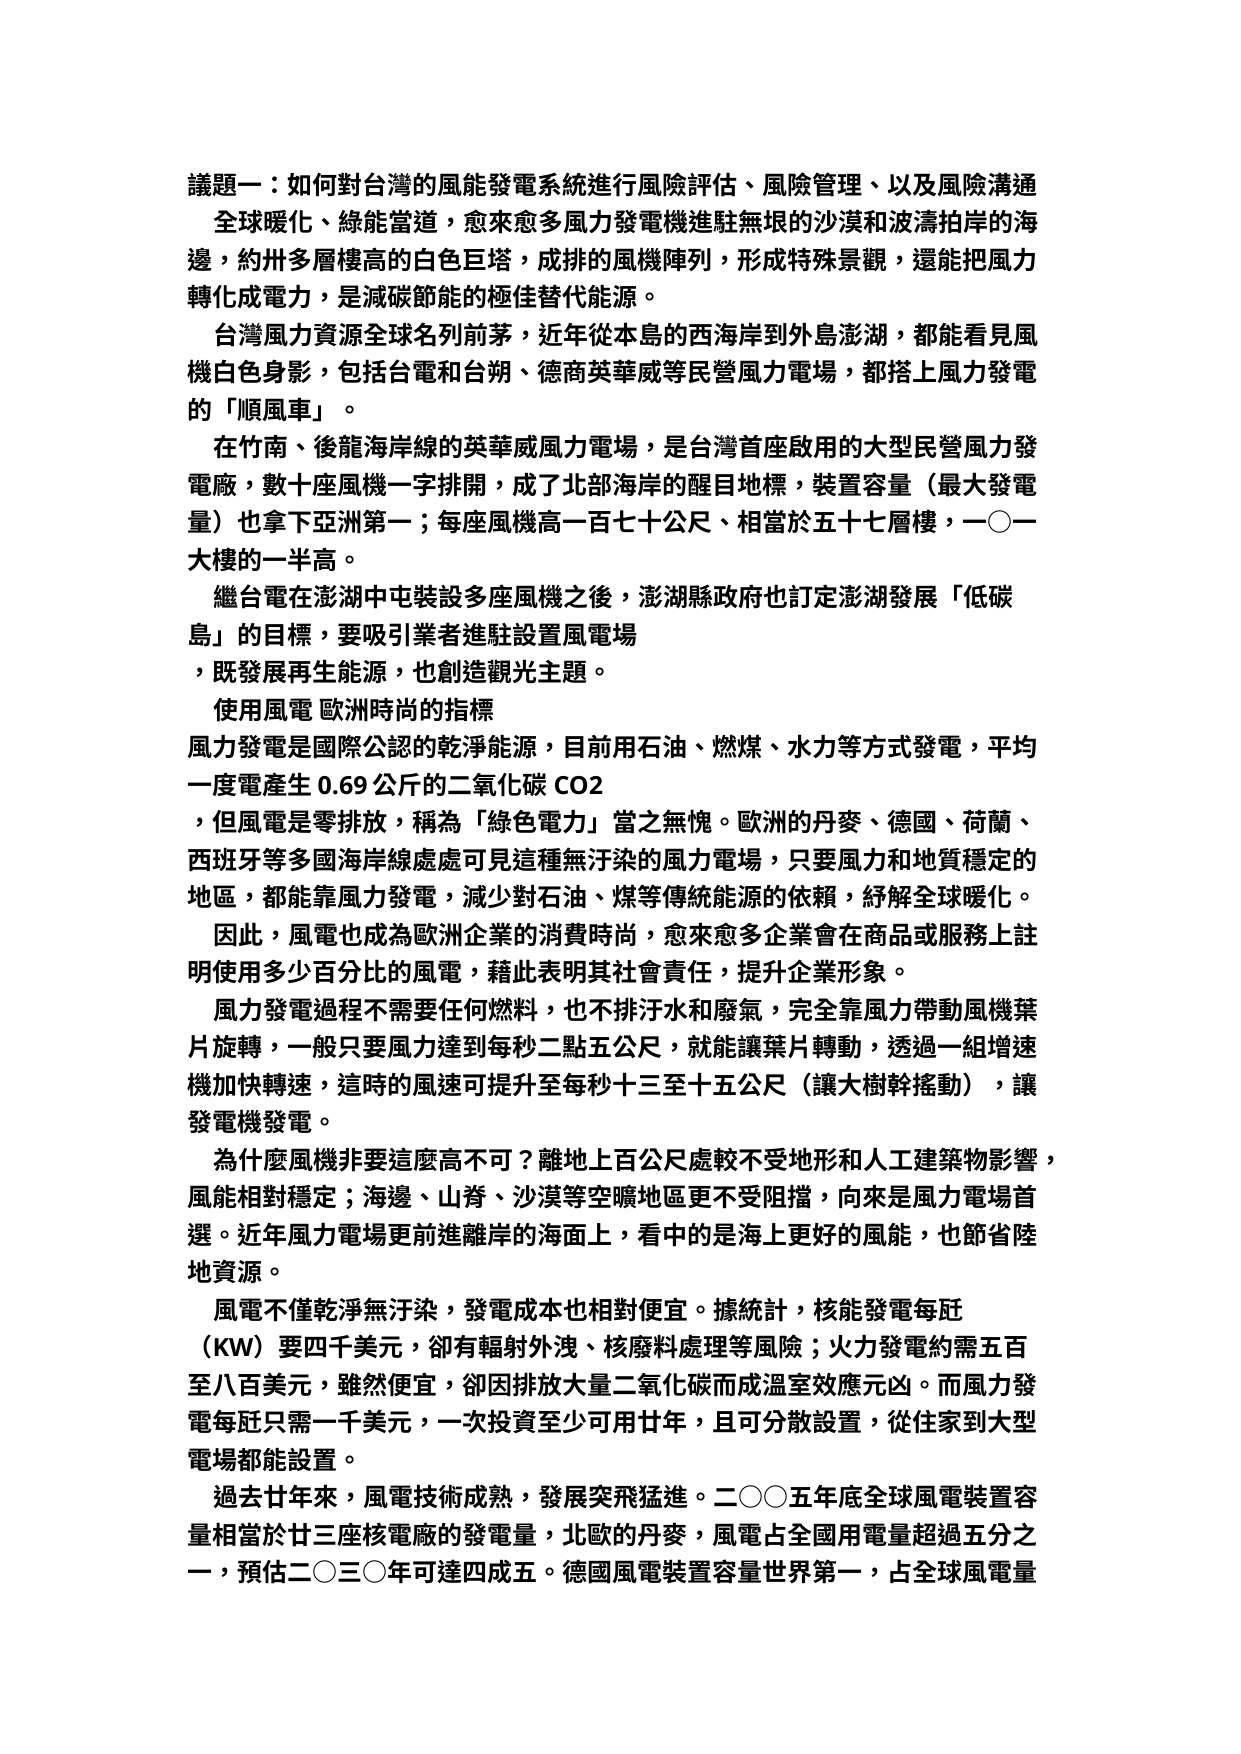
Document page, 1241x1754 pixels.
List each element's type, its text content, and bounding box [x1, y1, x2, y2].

text 因此，風電也成為歐洲企業的消費時尚，愈來愈多企業會在商品或服務上註明使用多少百分比的風電，藉此表明其社會責任，提升企業形象。 [187, 914, 1053, 989]
text 議題一：如何對台灣的風能發電系統進行風險評估、風險管理、以及風險溝通 [187, 164, 1053, 202]
text ，但風電是零排放，稱為「綠色電力」當之無愧。歐洲的丹麥、德國、荷蘭、西班牙等多國海岸線處處可見這種無汙染的風力電場，只要風力和地質穩定的地區，都能靠風力發電，減少對石油、煤等傳統能源的依賴，紓解全球暖化。 [187, 802, 1053, 914]
text 風電不僅乾淨無汙染，發電成本也相對便宜。據統計，核能發電每瓩（KW）要四千美元，卻有輻射外洩、核廢料處理等風險；火力發電約需五百至八百美元，雖然便宜，卻因排放大量二氧化碳而成溫室效應元凶。而風力發電每瓩只需一千美元，一次投資至少可用廿年，且可分散設置，從住家到大型電場都能設置。 [187, 1289, 1053, 1477]
text 全球暖化、綠能當道，愈來愈多風力發電機進駐無垠的沙漠和波濤拍岸的海邊，約卅多層樓高的白色巨塔，成排的風機陣列，形成特殊景觀，還能把風力轉化成電力，是減碳節能的極佳替代能源。 [187, 202, 1053, 314]
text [187, 1477, 1053, 1589]
text 繼台電在澎湖中屯裝設多座風機之後，澎湖縣政府也訂定澎湖發展「低碳島」的目標，要吸引業者進駐設置風電場 [187, 577, 1053, 652]
text 使用風電 歐洲時尚的指標 [187, 689, 1053, 727]
text 為什麼風機非要這麼高不可？離地上百公尺處較不受地形和人工建築物影響，風能相對穩定；海邊、山脊、沙漠等空曠地區更不受阻擋，向來是風力電場首選。近年風力電場更前進離岸的海面上，看中的是海上更好的風能，也節省陸地資源。 [187, 1139, 1053, 1289]
text 風力發電過程不需要任何燃料，也不排汙水和廢氣，完全靠風力帶動風機葉片旋轉，一般只要風力達到每秒二點五公尺，就能讓葉片轉動，透過一組增速機加快轉速，這時的風速可提升至每秒十三至十五公尺（讓大樹幹搖動），讓發電機發電。 [187, 989, 1053, 1139]
text 在竹南、後龍海岸線的英華威風力電場，是台灣首座啟用的大型民營風力發電廠，數十座風機一字排開，成了北部海岸的醒目地標，裝置容量（最大發電量）也拿下亞洲第一；每座風機高一百七十公尺、相當於五十七層樓，一○一大樓的一半高。 [187, 427, 1053, 577]
text ，既發展再生能源，也創造觀光主題。 [187, 652, 1053, 689]
text 台灣風力資源全球名列前茅，近年從本島的西海岸到外島澎湖，都能看見風機白色身影，包括台電和台朔、德商英華威等民營風力電場，都搭上風力發電的「順風車」。 [187, 314, 1053, 427]
text 風力發電是國際公認的乾淨能源，目前用石油、燃煤、水力等方式發電，平均一度電產生0.69公斤的二氧化碳 CO2 [187, 727, 1053, 802]
